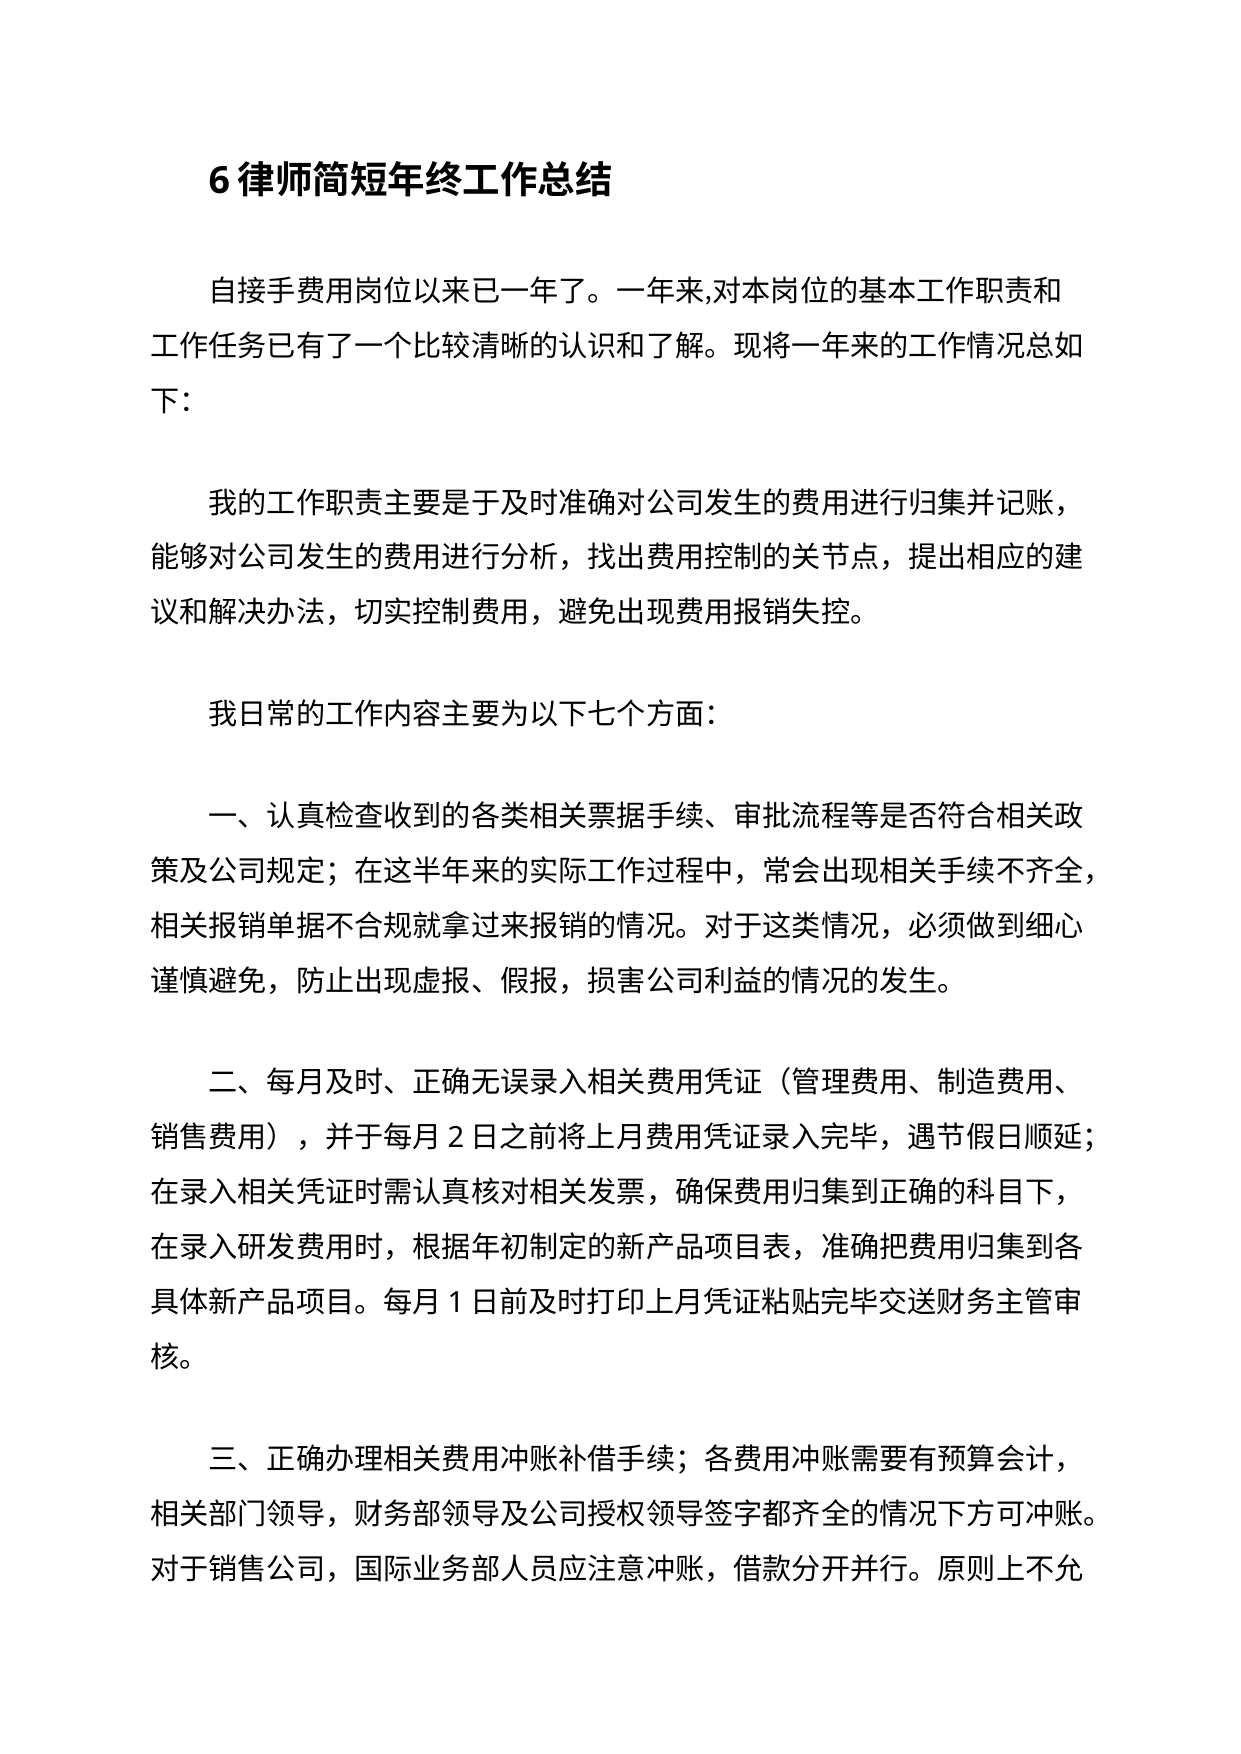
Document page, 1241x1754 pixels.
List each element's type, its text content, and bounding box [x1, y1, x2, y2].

text 二、每月及时、正确无误录入相关费用凭证（管理费用、制造费用、销售费用），并于每月2日之前将上月费用凭证录入完毕，遇节假日顺延；在录入相关凭证时需认真核对相关发票，确保费用归集到正确的科目下，在录入研发费用时，根据年初制定的新产品项目表，准确把费用归集到各具体新产品项目。每月1日前及时打印上月凭证粘贴完毕交送财务主管审核。 [150, 1059, 1090, 1376]
text 一、认真检查收到的各类相关票据手续、审批流程等是否符合相关政策及公司规定；在这半年来的实际工作过程中，常会出现相关手续不齐全，相关报销单据不合规就拿过来报销的情况。对于这类情况，必须做到细心谨慎避免，防止出现虚报、假报，损害公司利益的情况的发生。 [150, 792, 1090, 999]
text 我日常的工作内容主要为以下七个方面： [150, 691, 1090, 733]
text 6律师简短年终工作总结 [150, 150, 1090, 204]
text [150, 1435, 1090, 1587]
text 自接手费用岗位以来已一年了。一年来‚对本岗位的基本工作职责和工作任务已有了一个比较清晰的认识和了解。现将一年来的工作情况总如下： [150, 268, 1090, 420]
text 我的工作职责主要是于及时准确对公司发生的费用进行归集并记账，能够对公司发生的费用进行分析，找出费用控制的关节点，提出相应的建议和解决办法，切实控制费用，避免出现费用报销失控。 [150, 479, 1090, 631]
